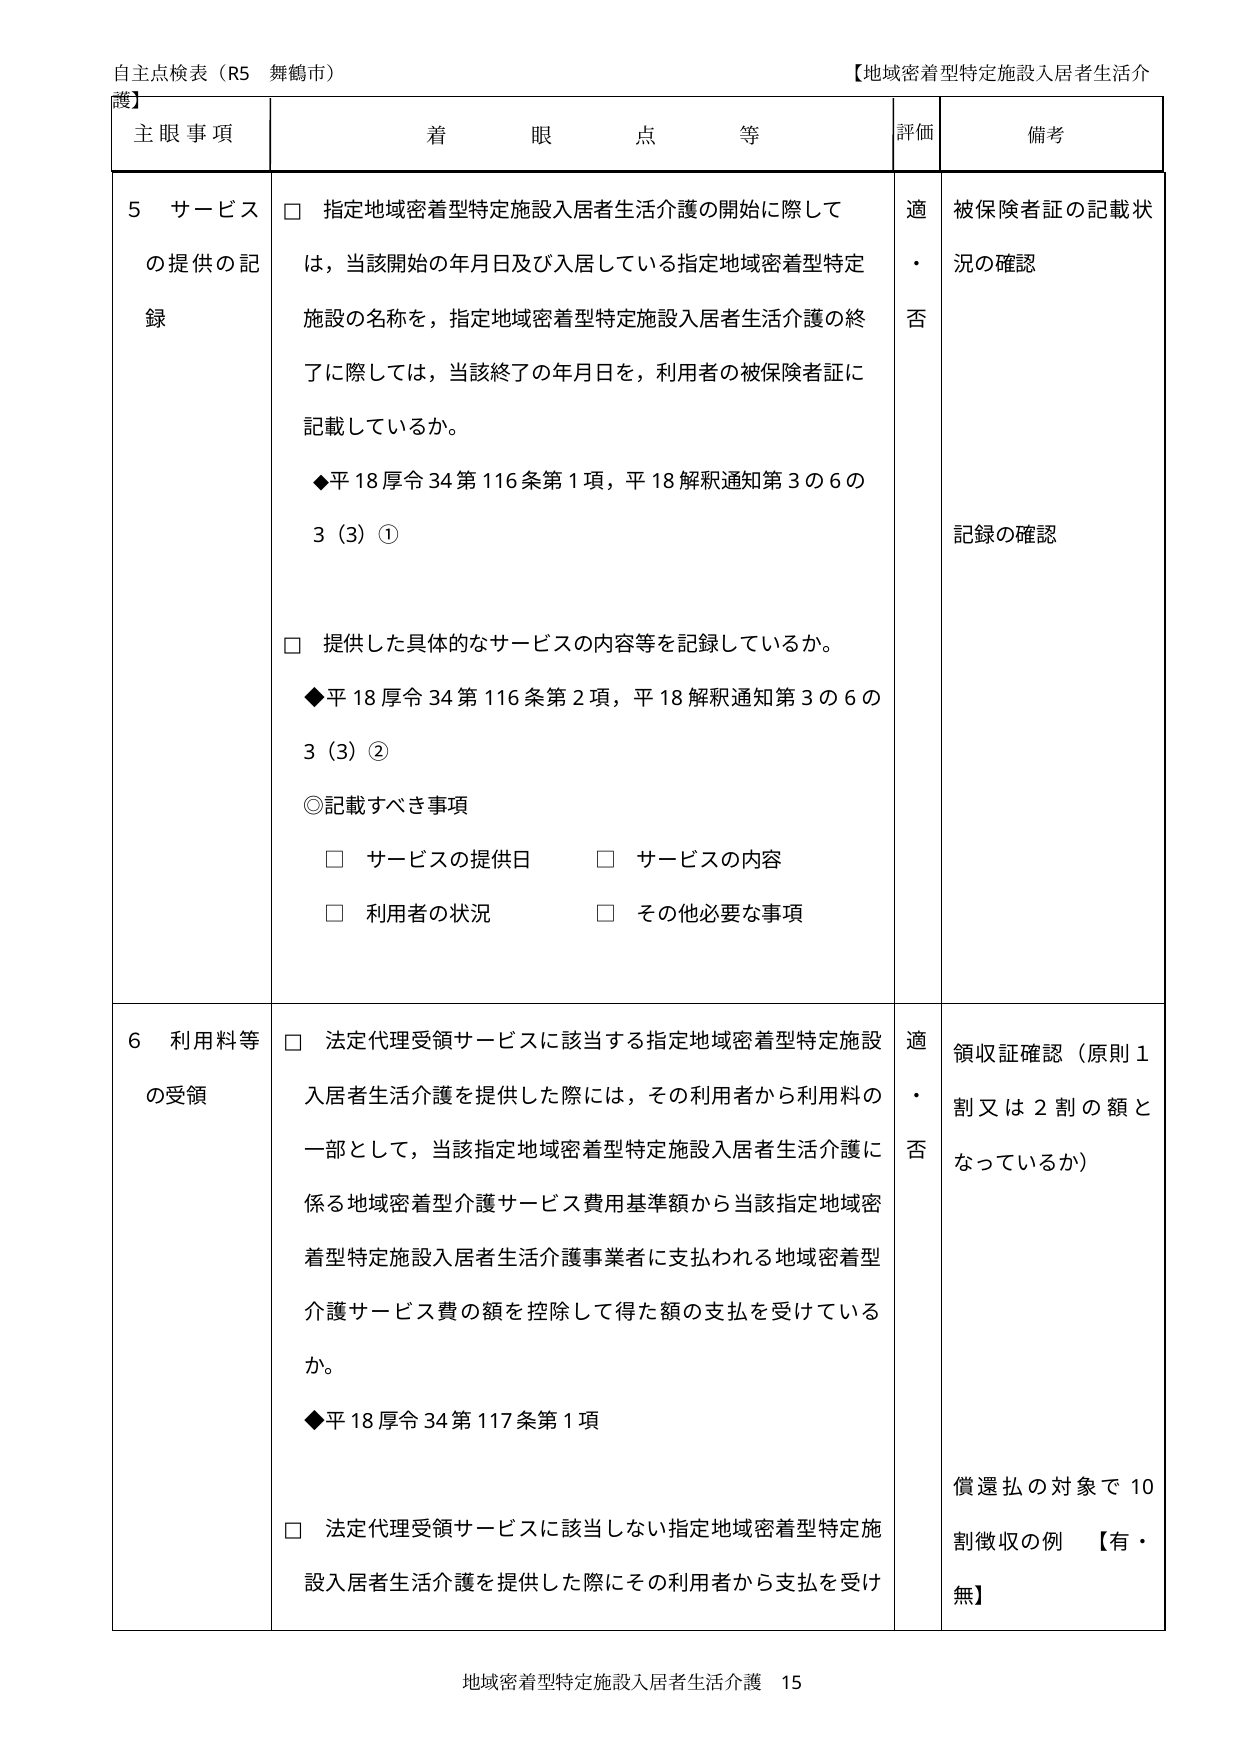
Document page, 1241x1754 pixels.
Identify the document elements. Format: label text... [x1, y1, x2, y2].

table_cell ６ 利用料等の受領 [113, 1004, 271, 1630]
table_cell 適 ・ 否 [895, 173, 941, 1003]
table_cell 適 ・ 否 [895, 1004, 941, 1630]
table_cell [272, 1004, 894, 1630]
table_cell 被保険者証の記載状況の確認 記録の確認 [942, 173, 1164, 1003]
table_cell ５ サービスの提供の記録 [113, 173, 271, 1003]
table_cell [942, 1004, 1164, 1630]
table_cell □ 指定地域密着型特定施設入居者生活介護の開始に際して は，当該開始の年月日及び入居している指定地域密着型特定 施設の名称を，指定地域密着型特定施設入居者生活介護の終 了に際しては，当該終了の年月日を，利用者の被保険者証に 記載しているか。 ◆平18厚令34第116条第1項，平18解釈通知第3の6の3（3）① □ 提供した具体的なサービスの内容等を記録しているか。 ◆平18厚令34第116条第2項，平18解釈通知第3の6の3（3）② ◎記載すべき事項 □ サービスの提供日 □ サービスの内容 □ 利用者の状況 □ その他必要な事項 [272, 173, 894, 1003]
